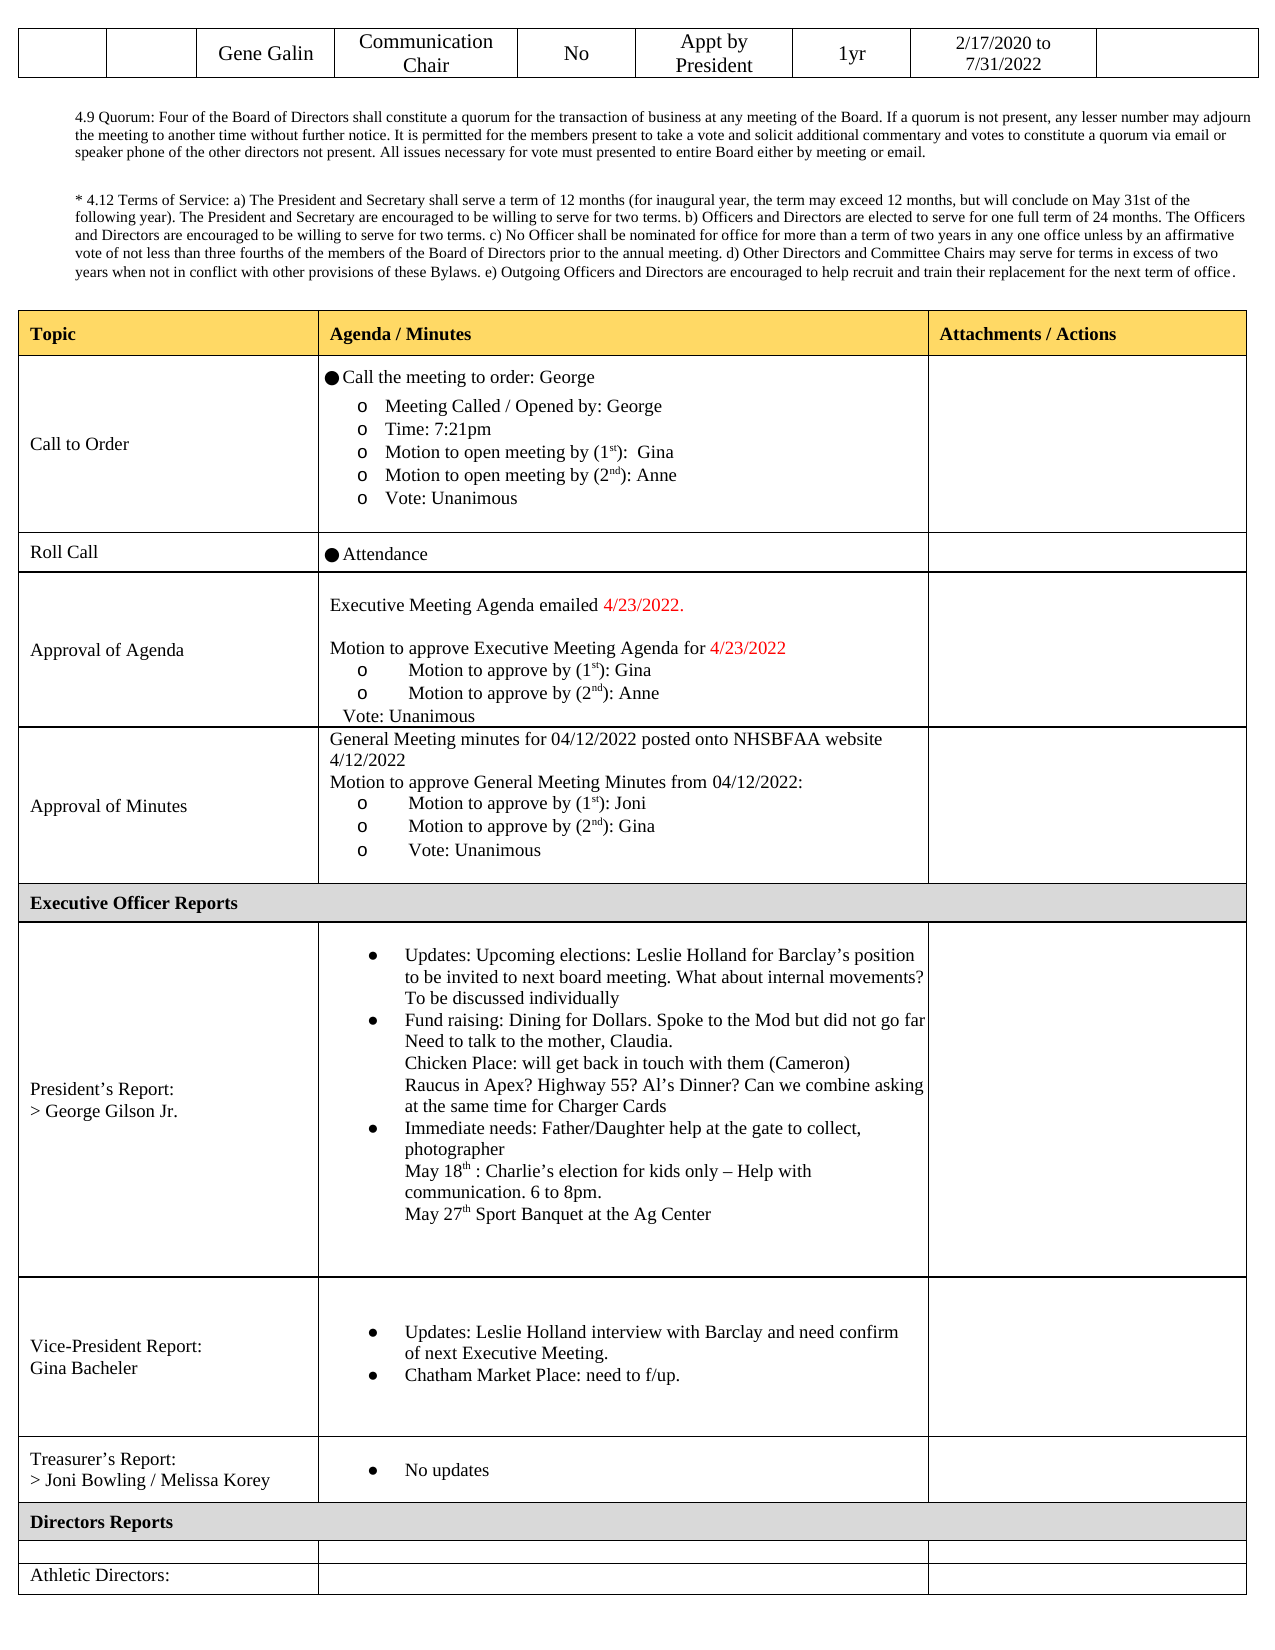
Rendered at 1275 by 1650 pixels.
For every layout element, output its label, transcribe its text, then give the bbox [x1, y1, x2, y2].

table_cell 1yr [793, 29, 910, 77]
table_cell [929, 728, 1246, 883]
table_cell Roll Call [19, 533, 318, 571]
table_cell Call to Order [19, 356, 318, 532]
table_header Attachments / Actions [929, 311, 1246, 355]
table_cell [19, 1541, 318, 1563]
table_cell [1097, 29, 1258, 77]
table_cell [929, 533, 1246, 571]
table_cell Updates: Upcoming elections: Leslie Holland for Barclay’s position to be invited to next board meeting. What about internal movements? To be discussed individually Fund raising: Dining for Dollars. Spoke to the Mod but did not go far Need to talk to the mother, Claudia. Chicken Place: will get back in touch with them (Cameron) Raucus in Apex? Highway 55? Al’s Dinner? Can we combine asking at the same time for Charger Cards Immediate needs: Father/Daughter help at the gate to collect, photographer May 18th : Charlie’s election for kids only – Help with communication. 6 to 8pm. May 27th Sport Banquet at the Ag Center [319, 923, 928, 1276]
table_cell [929, 356, 1246, 532]
table_cell Appt by President [636, 29, 792, 77]
table_cell No [518, 29, 635, 77]
table_cell No updates [319, 1437, 928, 1502]
table_cell 2/17/2020 to 7/31/2022 [911, 29, 1096, 77]
table_cell President’s Report: > George Gilson Jr. [19, 923, 318, 1276]
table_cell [319, 1564, 928, 1594]
table_cell [319, 1541, 928, 1563]
table_cell [19, 29, 106, 77]
table_cell Treasurer’s Report: > Joni Bowling / Melissa Korey [19, 1437, 318, 1502]
table_cell Gene Galin [197, 29, 334, 77]
table_cell Communication Chair [335, 29, 517, 77]
table_header Topic [19, 311, 318, 355]
table_cell [929, 1564, 1246, 1594]
table_cell [929, 1541, 1246, 1563]
table_cell Vice-President Report: Gina Bacheler [19, 1278, 318, 1436]
table_cell Approval of Minutes [19, 728, 318, 883]
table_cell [19, 1564, 318, 1594]
text 4.9 Quorum: Four of the Board of Directors shall constitute a quorum for the transaction of business at any meeting of the Board. If a quorum is not present, any lesser number may adjourn the meeting to another time without further notice. It is permitted for the members present to take a vote and solicit additional commentary and votes to constitute a quorum via email or speaker phone of the other directors not present. All issues necessary for vote must presented to entire Board either by meeting or email. [75, 107, 1256, 161]
table_cell General Meeting minutes for 04/12/2022 posted onto NHSBFAA website 4/12/2022 Motion to approve General Meeting Minutes from 04/12/2022: Motion to approve by (1st): Joni Motion to approve by (2nd): Gina Vote: Unanimous [319, 728, 928, 883]
table_cell [107, 29, 196, 77]
table_cell Directors Reports [19, 1503, 1246, 1540]
table_cell Updates: Leslie Holland interview with Barclay and need confirm of next Executive Meeting. Chatham Market Place: need to f/up. [319, 1278, 928, 1436]
table_cell [929, 573, 1246, 726]
table_header Agenda / Minutes [319, 311, 928, 355]
table_cell Executive Officer Reports [19, 884, 1246, 921]
table_cell Executive Meeting Agenda emailed 4/23/2022. Motion to approve Executive Meeting Agenda for 4/23/2022 Motion to approve by (1st): Gina Motion to approve by (2nd): Anne Vote: Unanimous [319, 573, 928, 726]
table_cell Approval of Agenda [19, 573, 318, 726]
table_cell Attendance [319, 533, 928, 571]
table_cell [929, 923, 1246, 1276]
text * 4.12 Terms of Service: a) The President and Secretary shall serve a term of 12 months (for inaugural year, the term may exceed 12 months, but will conclude on May 31st of the following year). The President and Secretary are encouraged to be willing to serve for two terms. b) Officers and Directors are elected to serve for one full term of 24 months. The Officers and Directors are encouraged to be willing to serve for two terms. c) No Officer shall be nominated for office for more than a term of two years in any one office unless by an affirmative vote of not less than three fourths of the members of the Board of Directors prior to the annual meeting. d) Other Directors and Committee Chairs may serve for terms in excess of two years when not in conflict with other provisions of these Bylaws. e) Outgoing Officers and Directors are encouraged to help recruit and train their replacement for the next term of office. [75, 190, 1256, 281]
table_cell Call the meeting to order: George Meeting Called / Opened by: George Time: 7:21pm Motion to open meeting by (1st): Gina Motion to open meeting by (2nd): Anne Vote: Unanimous [319, 356, 928, 532]
table_cell [929, 1437, 1246, 1502]
table_cell [929, 1278, 1246, 1436]
